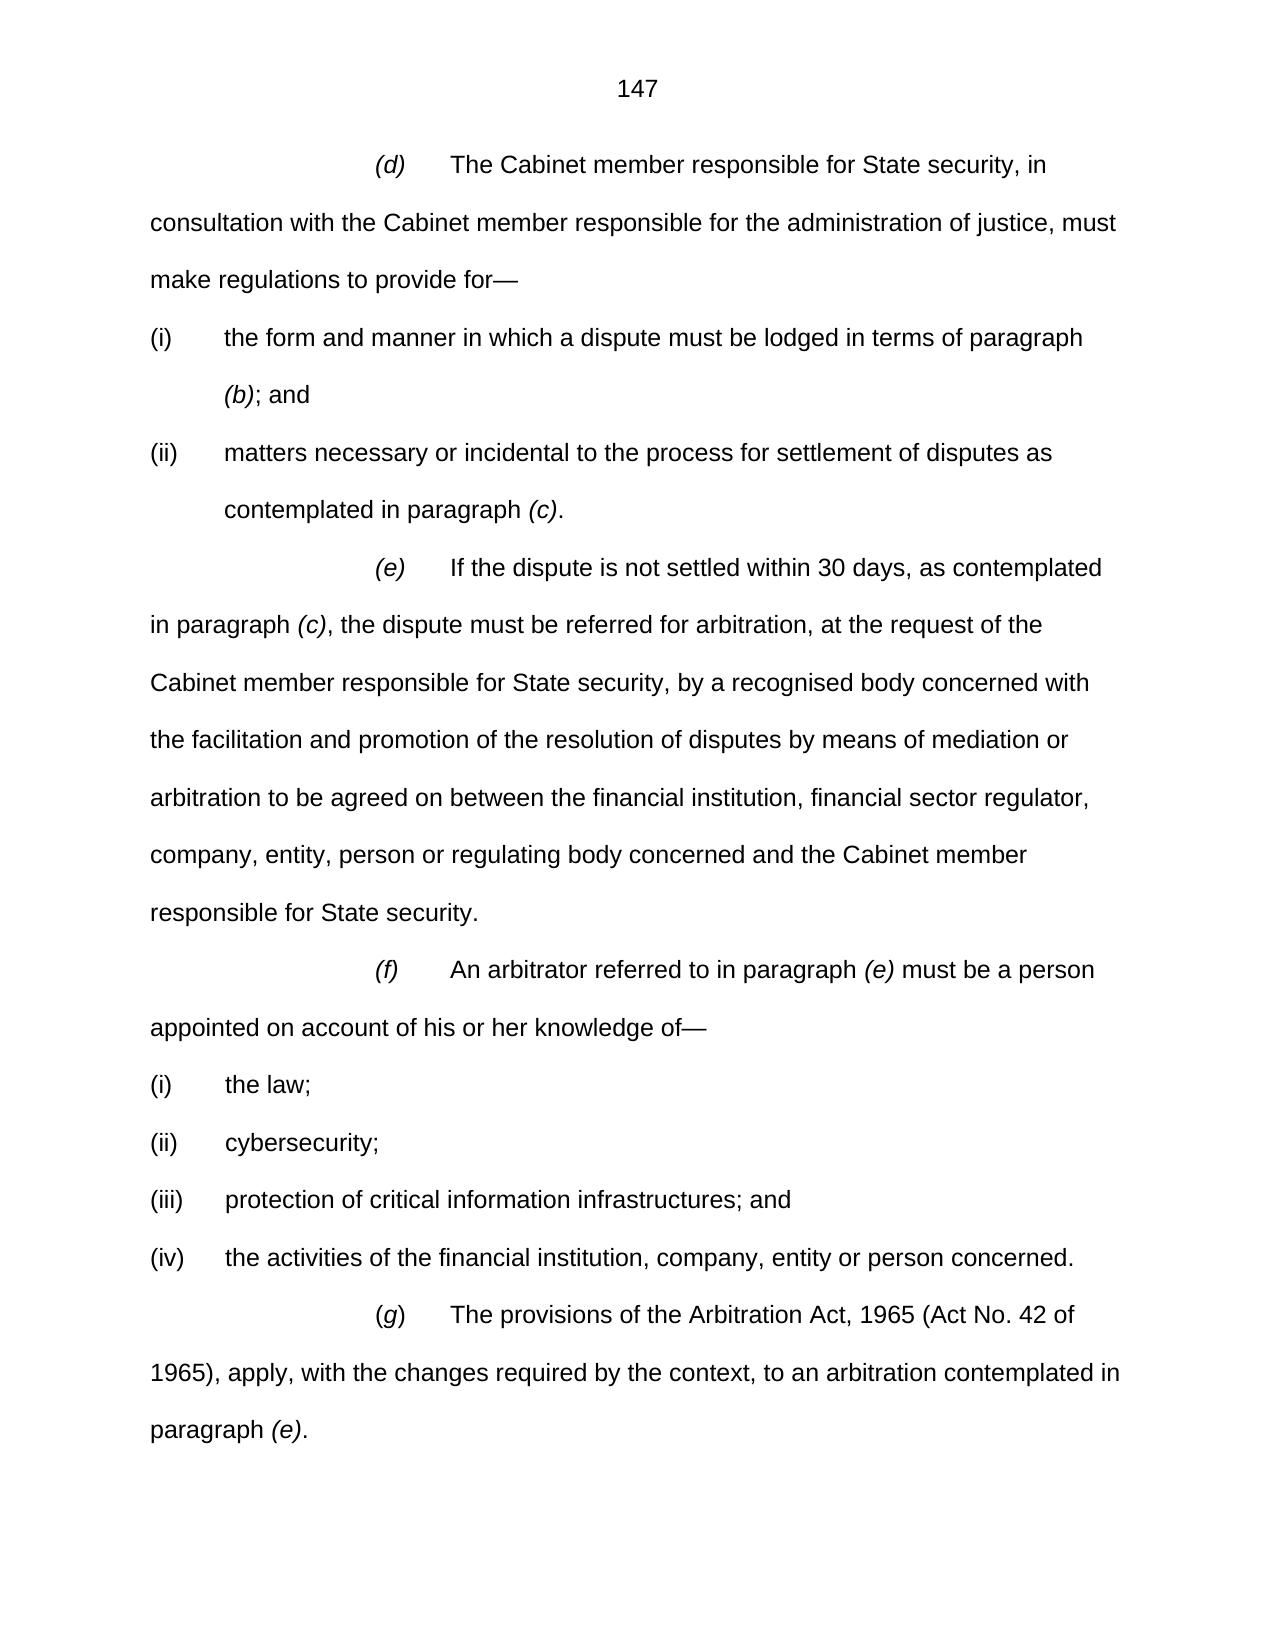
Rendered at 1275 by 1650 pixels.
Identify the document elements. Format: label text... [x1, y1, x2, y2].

text (d) The Cabinet member responsible for State security, in consultation with the Cabinet member responsible for the administration of justice, must make regulations to provide for— [150, 150, 1125, 294]
text (ii) matters necessary or incidental to the process for settlement of disputes as contemplated in paragraph (c). [150, 437, 1125, 524]
text (i) the form and manner in which a dispute must be lodged in terms of paragraph (b); and [150, 322, 1125, 409]
text (g) The provisions of the Arbitration Act, 1965 (Act No. 42 of 1965), apply, with the changes required by the context, to an arbitration contemplated in paragraph (e). [150, 1300, 1125, 1444]
text (ii) cybersecurity; [150, 1127, 1125, 1156]
text (e) If the dispute is not settled within 30 days, as contemplated in paragraph (c), the dispute must be referred for arbitration, at the request of the Cabinet member responsible for State security, by a recognised body concerned with the facilitation and promotion of the resolution of disputes by means of mediation or arbitration to be agreed on between the financial institution, financial sector regulator, company, entity, person or regulating body concerned and the Cabinet member responsible for State security. [150, 552, 1125, 926]
text (i) the law; [150, 1070, 1125, 1099]
text (iii) protection of critical information infrastructures; and [150, 1185, 1125, 1214]
text (f) An arbitrator referred to in paragraph (e) must be a person appointed on account of his or her knowledge of— [150, 955, 1125, 1041]
text (iv) the activities of the financial institution, company, entity or person concerned. [150, 1242, 1125, 1271]
